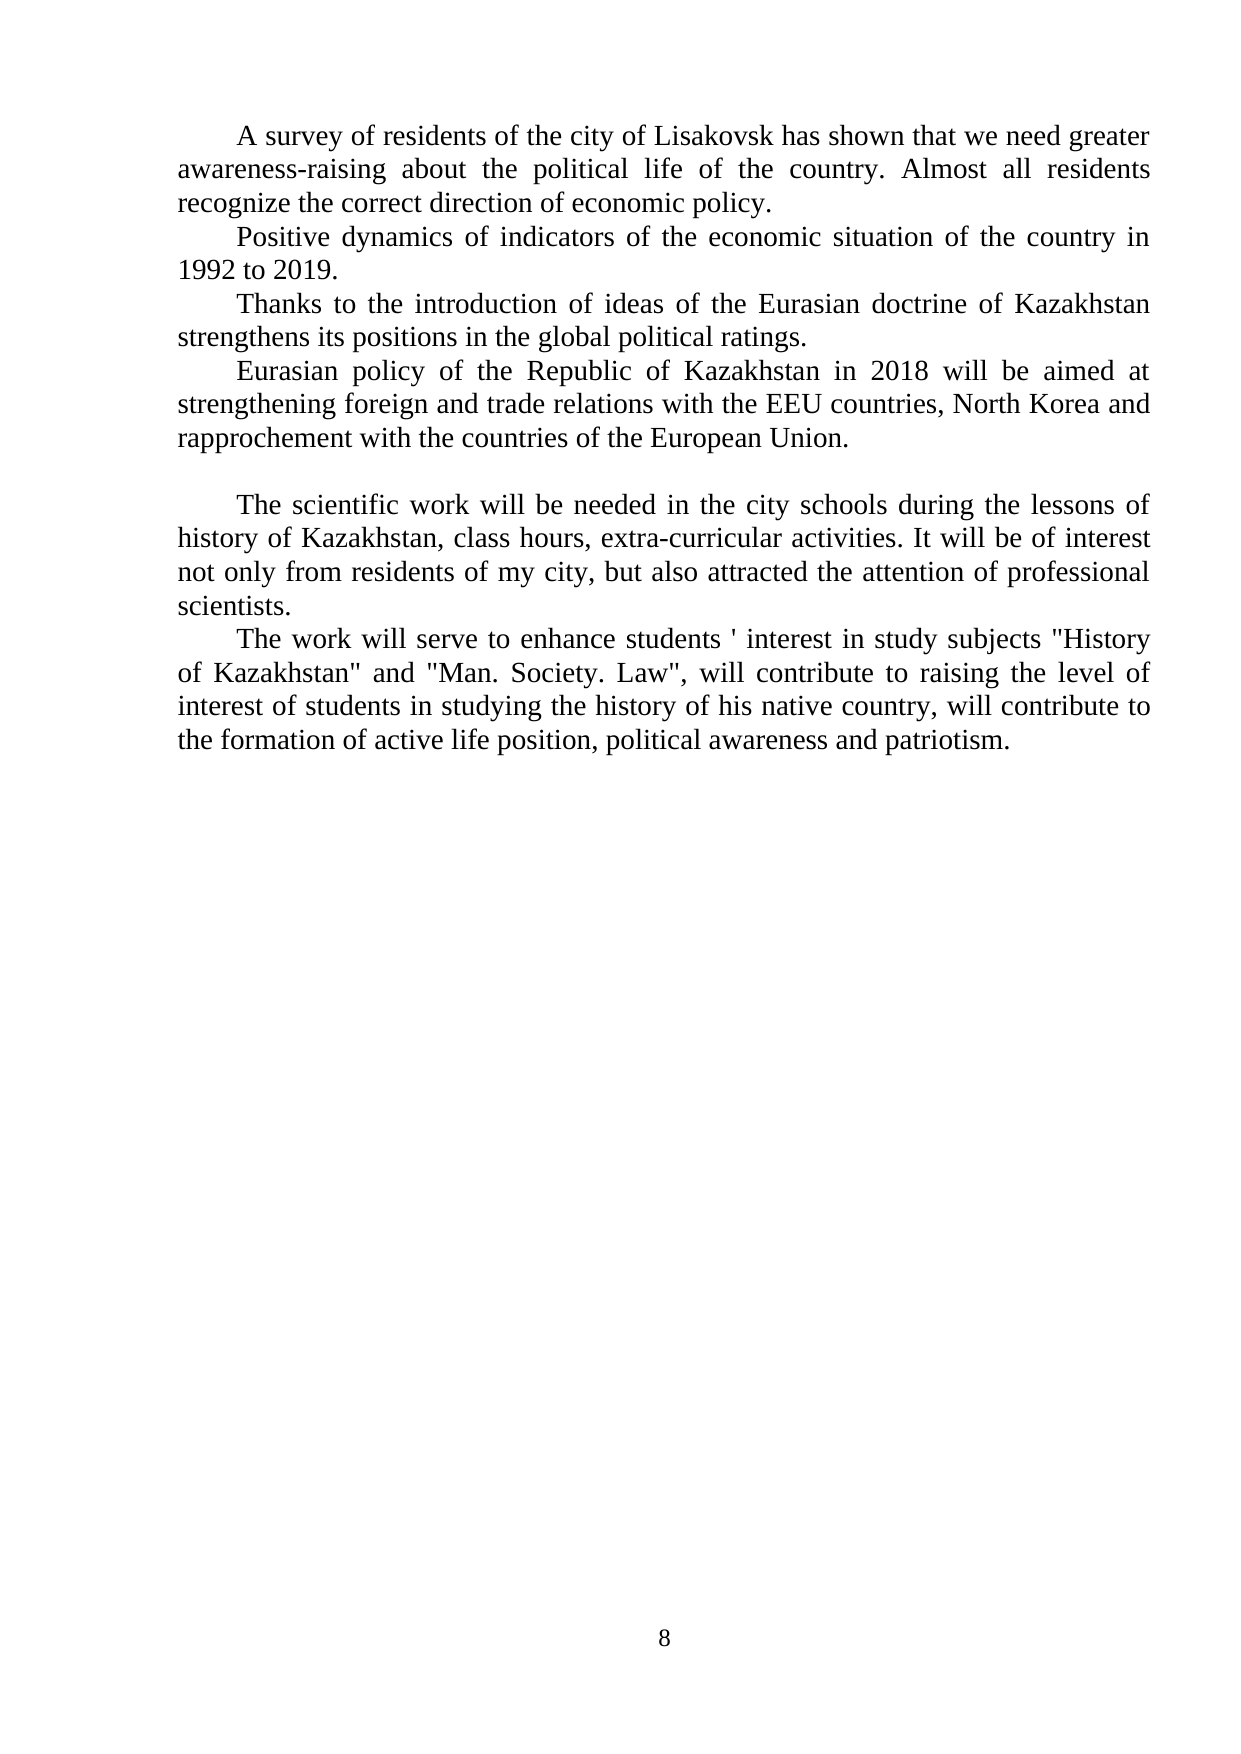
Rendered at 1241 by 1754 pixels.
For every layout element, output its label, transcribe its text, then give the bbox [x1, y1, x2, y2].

text Thanks to the introduction of ideas of the Eurasian doctrine of Kazakhstan strengthens its positions in the global political ratings. [177, 286, 1152, 353]
text Positive dynamics of indicators of the economic situation of the country in 1992 to 2019. [177, 219, 1152, 286]
text The scientific work will be needed in the city schools during the lessons of history of Kazakhstan, class hours, extra-curricular activities. It will be of interest not only from residents of my city, but also attracted the attention of professional scientists. [177, 487, 1152, 621]
text A survey of residents of the city of Lisakovsk has shown that we need greater awareness-raising about the political life of the country. Almost all residents recognize the correct direction of economic policy. [177, 118, 1152, 219]
text The work will serve to enhance students ' interest in study subjects "History of Kazakhstan" and "Man. Society. Law", will contribute to raising the level of interest of students in studying the history of his native country, will contribute to the formation of active life position, political awareness and patriotism. [177, 621, 1152, 755]
text Eurasian policy of the Republic of Kazakhstan in 2018 will be aimed at strengthening foreign and trade relations with the EEU countries, North Korea and rapprochement with the countries of the European Union. [177, 353, 1152, 453]
